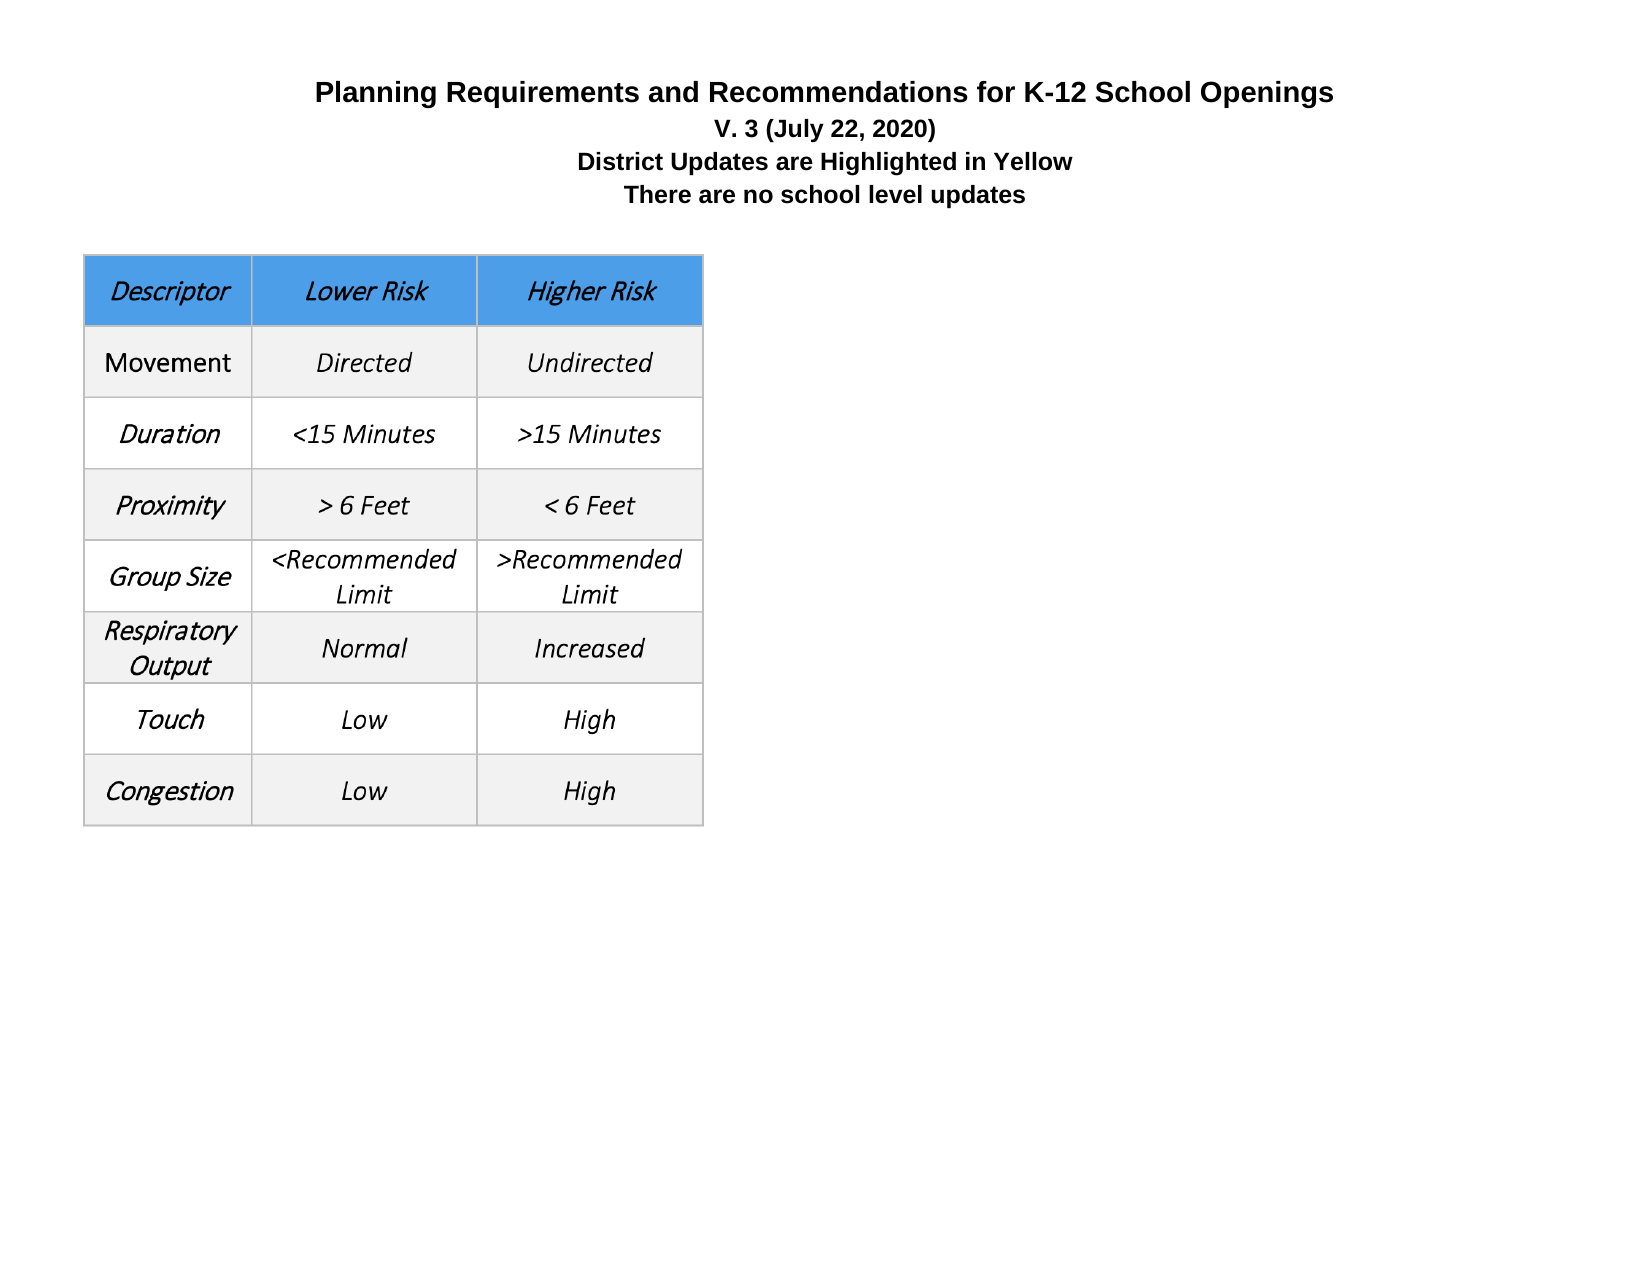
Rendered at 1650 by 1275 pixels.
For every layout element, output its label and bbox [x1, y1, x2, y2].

picture [75, 245, 712, 836]
